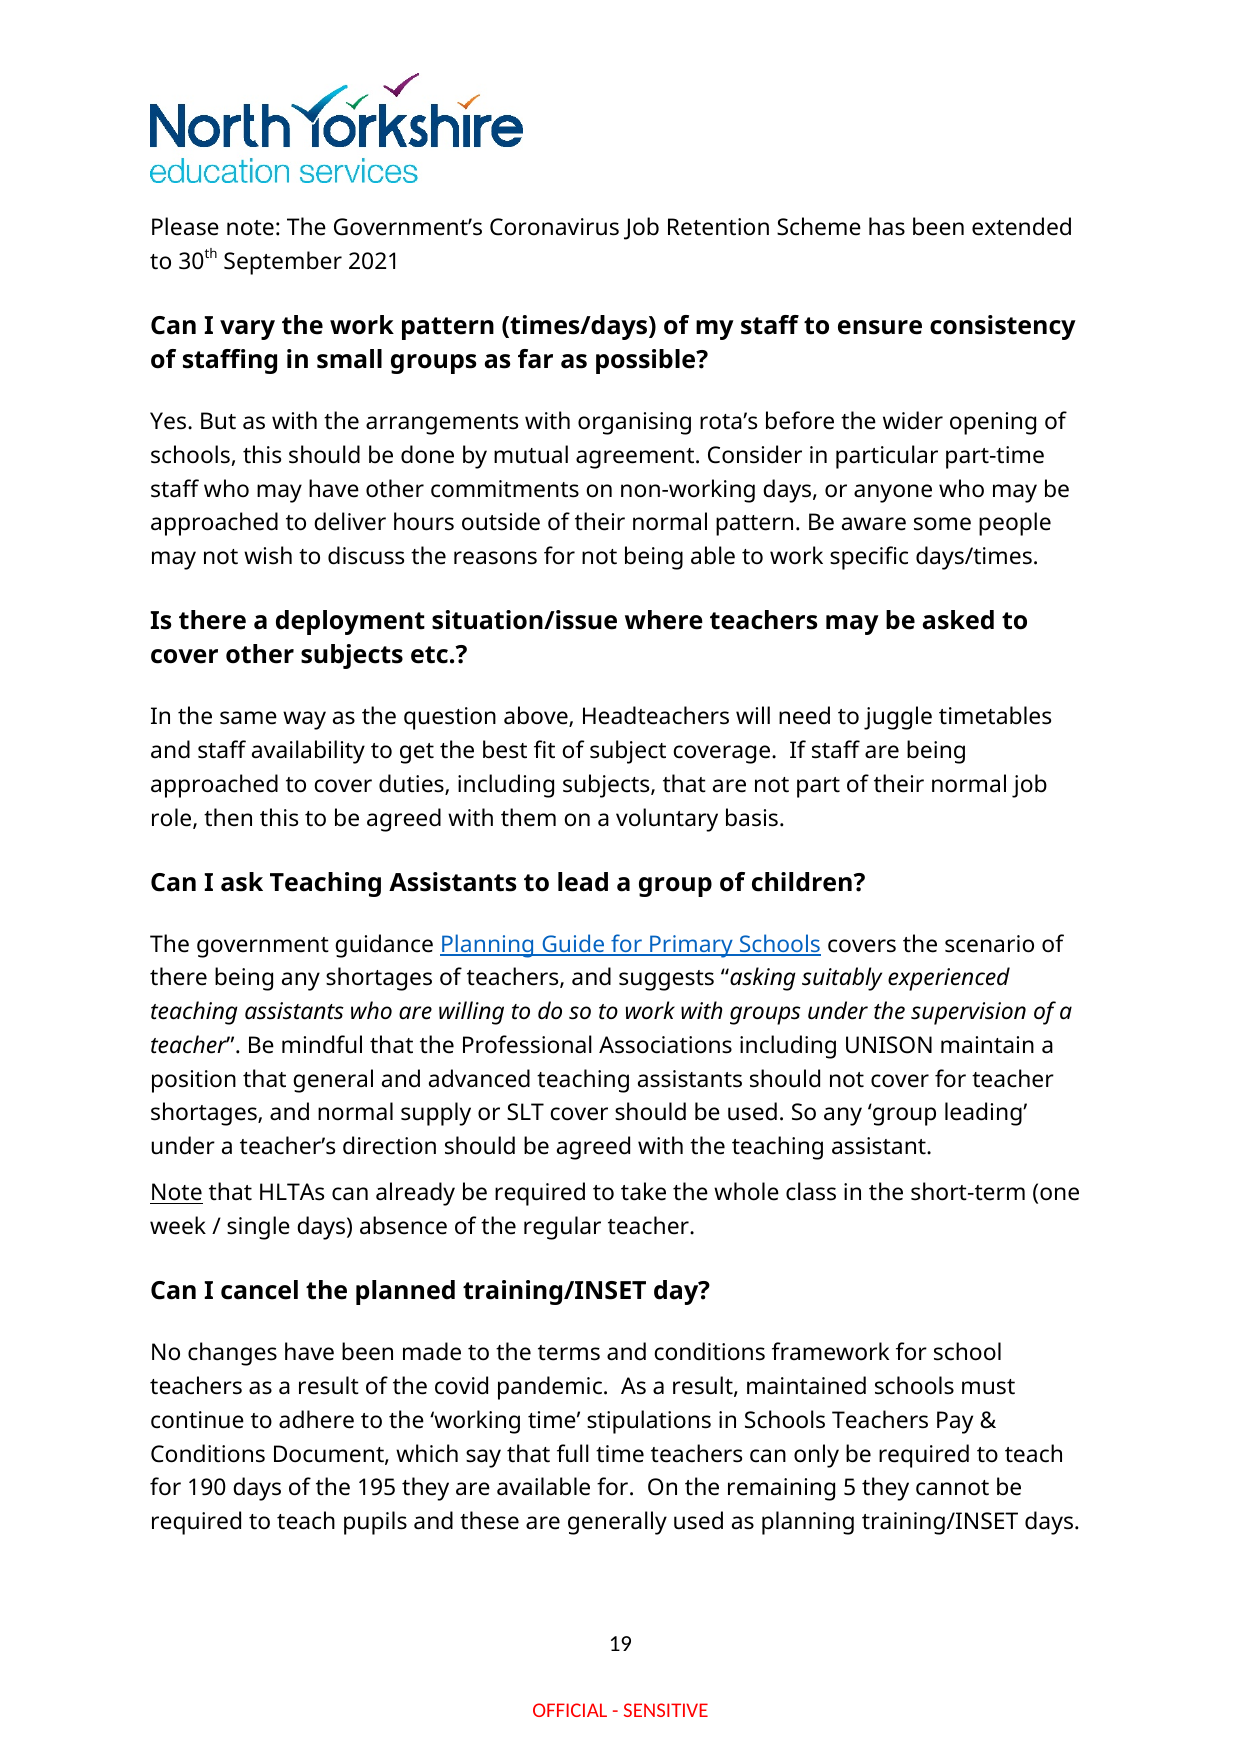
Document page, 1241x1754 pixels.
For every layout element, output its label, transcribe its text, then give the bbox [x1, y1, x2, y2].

text Yes. But as with the arrangements with organising rota’s before the wider opening of schools, this should be done by mutual agreement. Consider in particular part-time staff who may have other commitments on non-working days, or anyone who may be approached to deliver hours outside of their normal pattern. Be aware some people may not wish to discuss the reasons for not being able to work specific days/times. [150, 405, 1090, 571]
picture [150, 73, 523, 183]
text Note that HLTAs can already be required to take the whole class in the short-term (one week / single days) absence of the regular teacher. [150, 1176, 1090, 1241]
text The government guidance Planning Guide for Primary Schools covers the scenario of there being any shortages of teachers, and suggests “asking suitably experienced teaching assistants who are willing to do so to work with groups under the supervision of a teacher”. Be mindful that the Professional Associations including UNISON maintain a position that general and advanced teaching assistants should not cover for teacher shortages, and normal supply or SLT cover should be used. So any ‘group leading’ under a teacher’s direction should be agreed with the teaching assistant. [150, 928, 1090, 1161]
subtitle Is there a deployment situation/issue where teachers may be asked to cover other subjects etc.? [150, 603, 1090, 671]
subtitle Can I cancel the planned training/INSET day? [150, 1273, 1090, 1307]
subtitle Can I ask Teaching Assistants to lead a group of children? [150, 864, 1090, 898]
text Please note: The Government’s Coronavirus Job Retention Scheme has been extended to 30th September 2021 [150, 211, 1090, 276]
subtitle Can I vary the work pattern (times/days) of my staff to ensure consistency of staffing in small groups as far as possible? [150, 308, 1090, 376]
text In the same way as the question above, Headteachers will need to juggle timetables and staff availability to get the best fit of subject coverage. If staff are being approached to cover duties, including subjects, that are not part of their normal job role, then this to be agreed with them on a voluntary basis. [150, 700, 1090, 833]
